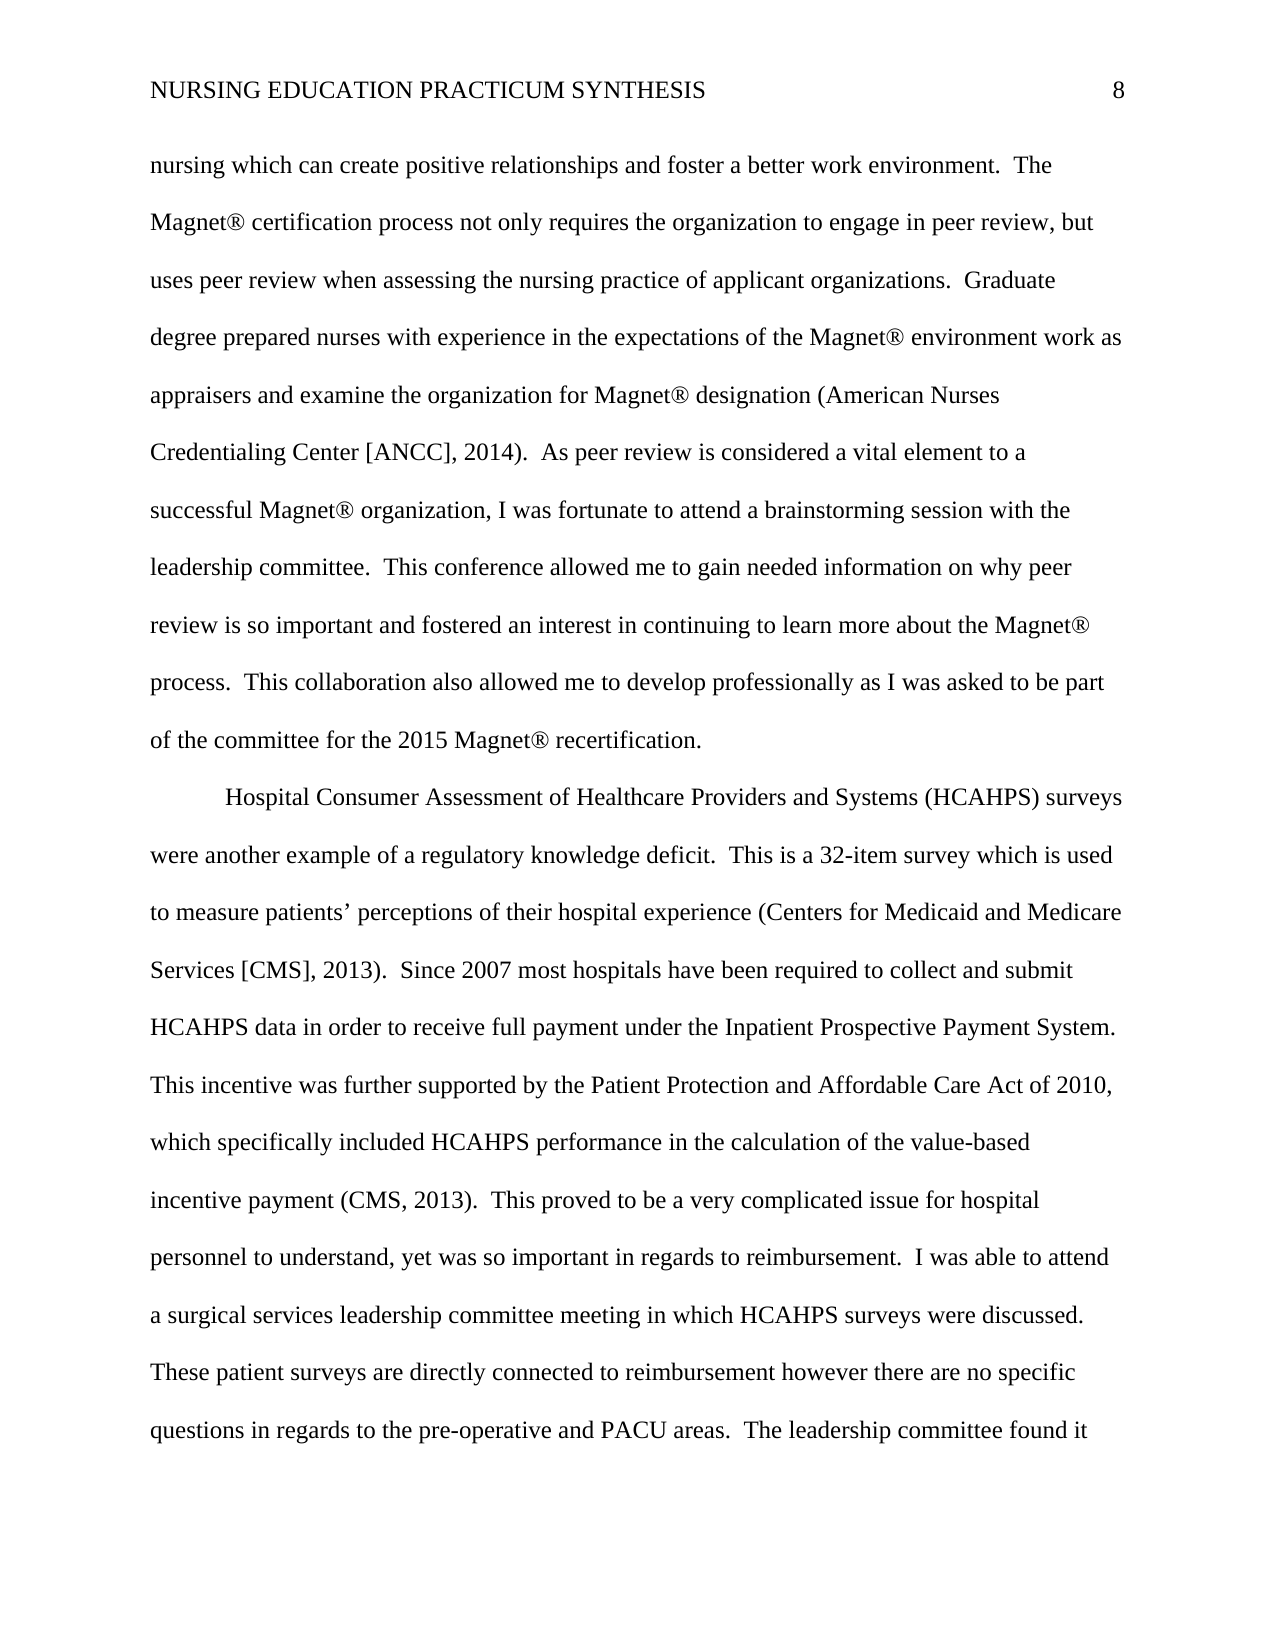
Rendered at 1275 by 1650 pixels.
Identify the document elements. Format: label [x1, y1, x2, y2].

text [150, 782, 1125, 1444]
text [150, 150, 1125, 754]
